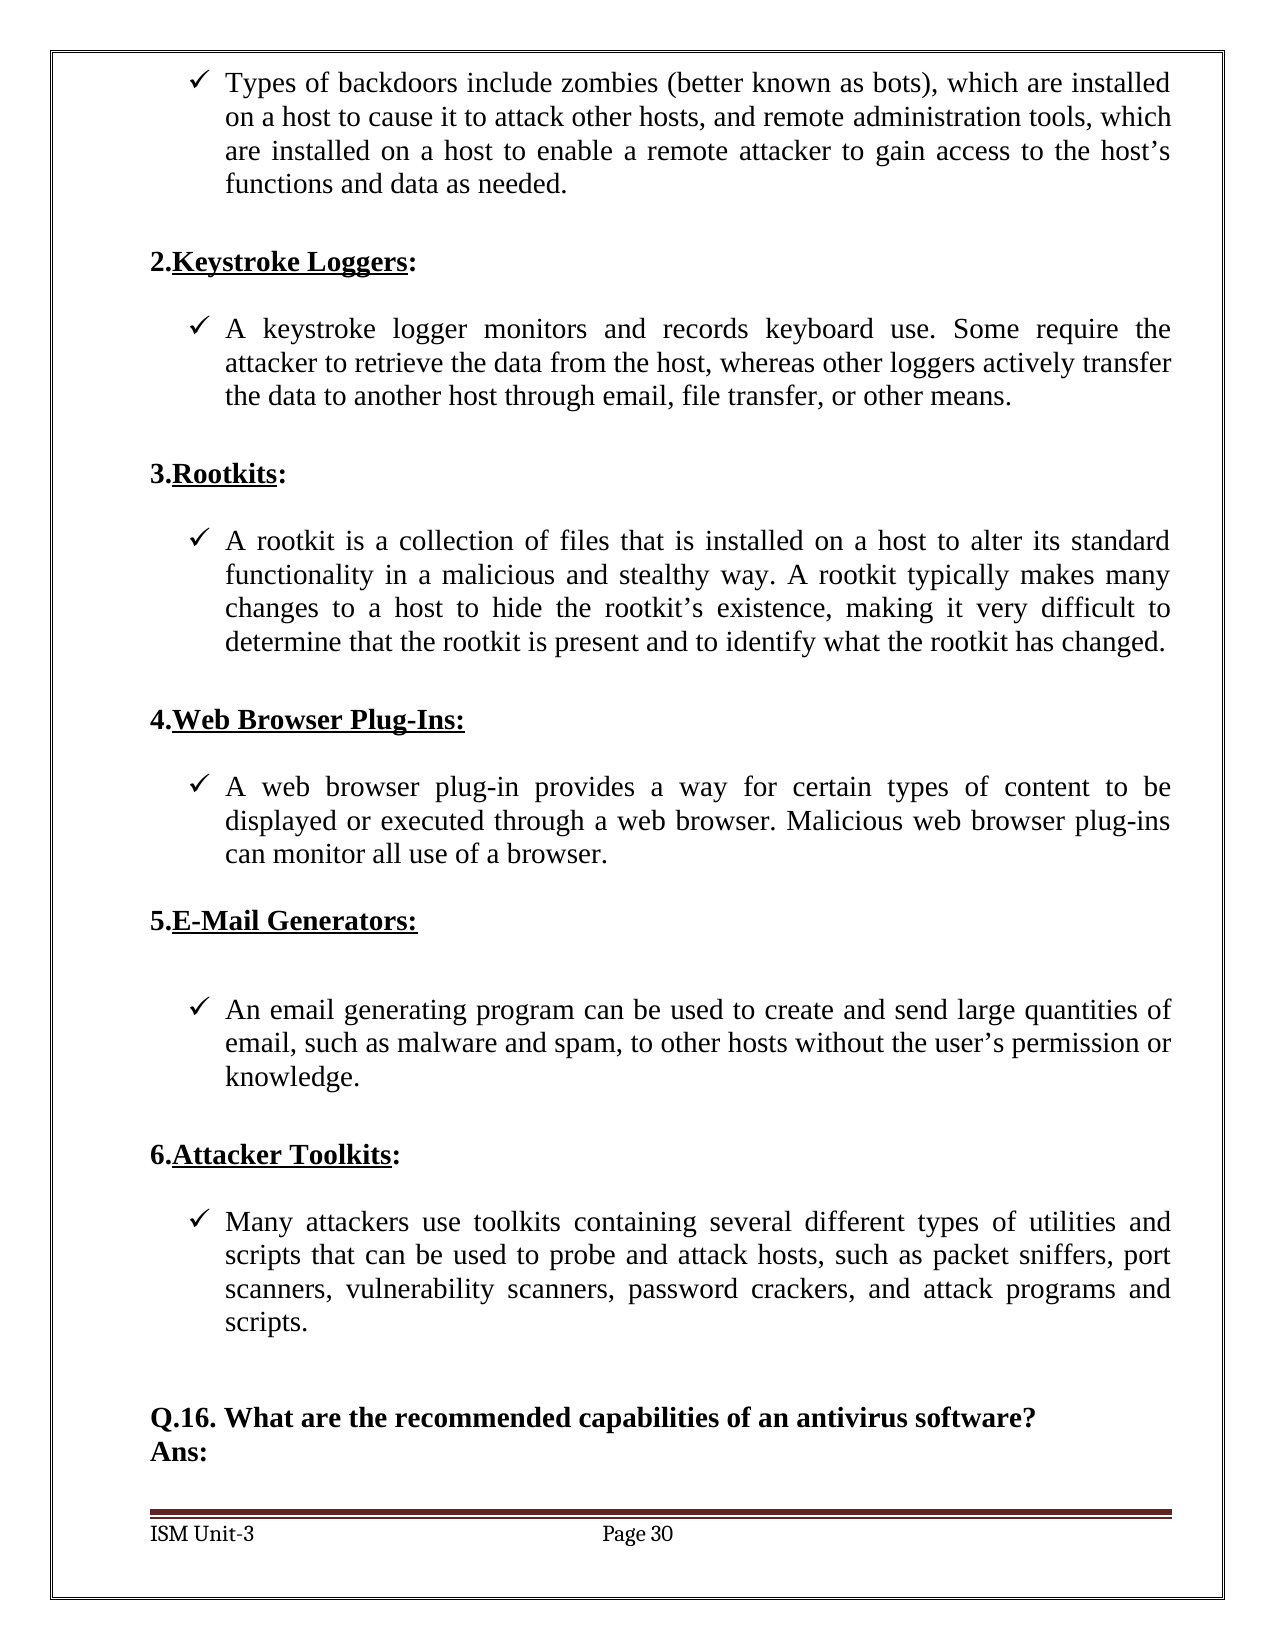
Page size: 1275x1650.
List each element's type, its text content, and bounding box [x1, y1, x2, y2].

text Ans: [150, 1434, 1172, 1467]
text Q.16. What are the recommended capabilities of an antivirus software? [150, 1400, 1172, 1434]
text 6.Attacker Toolkits: [150, 1137, 1172, 1170]
text 4.Web Browser Plug-Ins: [150, 702, 1172, 735]
text 5.E-Mail Generators: [150, 903, 1172, 937]
text 3.Rootkits: [150, 456, 1172, 490]
list A rootkit is a collection of files that is installed on a host to alter its standard functionality in a malicious and stealthy way. A rootkit typically makes many changes to a host to hide the rootkit’s existence, making it very difficult to determine that the rootkit is present and to identify what the rootkit has changed. [187, 523, 1172, 658]
list A keystroke logger monitors and records keyboard use. Some require the attacker to retrieve the data from the host, whereas other loggers actively transfer the data to another host through email, file transfer, or other means. [187, 311, 1172, 412]
list An email generating program can be used to create and send large quantities of email, such as malware and spam, to other hosts without the user’s permission or knowledge. [187, 992, 1172, 1092]
list Types of backdoors include zombies (better known as bots), which are installed on a host to cause it to attack other hosts, and remote administration tools, which are installed on a host to enable a remote attacker to gain access to the host’s functions and data as needed. [187, 66, 1172, 200]
text 2.Keystroke Loggers: [150, 244, 1172, 278]
list A web browser plug-in provides a way for certain types of content to be displayed or executed through a web browser. Malicious web browser plug-ins can monitor all use of a browser. [187, 769, 1172, 870]
list Many attackers use toolkits containing several different types of utilities and scripts that can be used to probe and attack hosts, such as packet sniffers, port scanners, vulnerability scanners, password crackers, and attack programs and scripts. [187, 1204, 1172, 1338]
